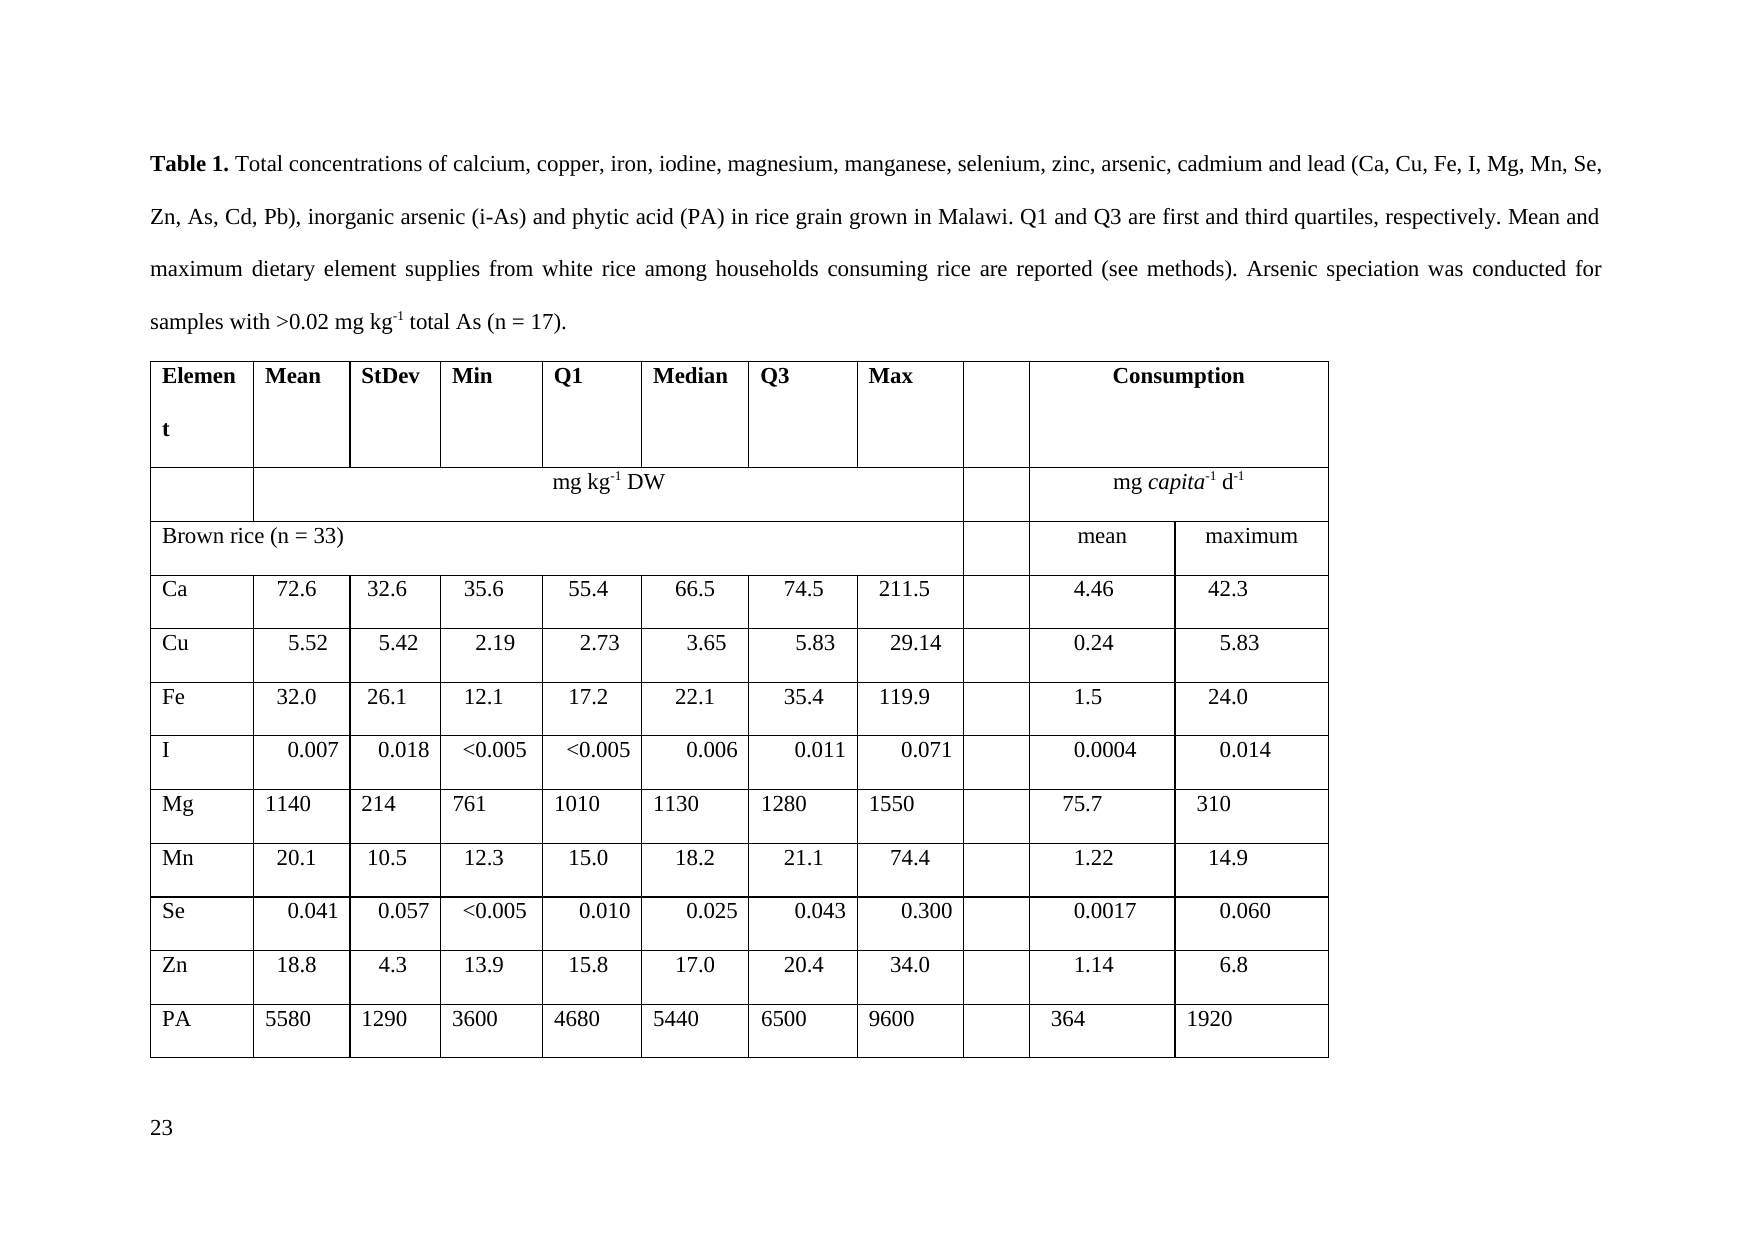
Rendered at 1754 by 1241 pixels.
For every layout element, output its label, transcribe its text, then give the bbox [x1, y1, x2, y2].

table_cell 0.071 [858, 736, 963, 789]
table_cell Mn [151, 844, 253, 896]
table_cell 32.0 [254, 683, 349, 735]
table_cell 0.0004 [1030, 736, 1174, 789]
table_cell 5.83 [749, 629, 857, 682]
table_cell 1920 [1176, 1005, 1328, 1057]
table_cell 29.14 [858, 629, 963, 682]
table_cell mean [1030, 522, 1174, 574]
table_cell mg capita-1 d-1 [1030, 468, 1328, 521]
table_header Q3 [749, 362, 857, 467]
table_cell 0.057 [351, 898, 440, 950]
table_cell 72.6 [254, 576, 349, 628]
table_cell 1.14 [1030, 951, 1174, 1004]
table_cell 74.5 [749, 576, 857, 628]
table_cell <0.005 [441, 736, 542, 789]
table_cell 35.4 [749, 683, 857, 735]
table_header Q1 [543, 362, 641, 467]
table_cell 1550 [858, 790, 963, 843]
table_cell 0.0017 [1030, 898, 1174, 950]
table_cell 13.9 [441, 951, 542, 1004]
table_cell [151, 468, 253, 521]
table_cell 0.300 [858, 898, 963, 950]
table_cell 15.0 [543, 844, 641, 896]
table_cell 2.19 [441, 629, 542, 682]
table_cell 0.018 [351, 736, 440, 789]
table_cell 3600 [441, 1005, 542, 1057]
table_cell Se [151, 898, 253, 950]
table_cell Fe [151, 683, 253, 735]
table_header Min [441, 362, 542, 467]
table_cell 6.8 [1176, 951, 1328, 1004]
table_cell 17.0 [642, 951, 748, 1004]
table_cell 0.014 [1176, 736, 1328, 789]
table_cell 12.3 [441, 844, 542, 896]
table_cell Ca [151, 576, 253, 628]
table_cell 0.041 [254, 898, 349, 950]
table_cell 5.42 [351, 629, 440, 682]
table_cell 3.65 [642, 629, 748, 682]
table_cell 119.9 [858, 683, 963, 735]
table_header Mean [254, 362, 349, 467]
table_cell 1010 [543, 790, 641, 843]
table_cell [964, 576, 1029, 628]
table_cell [964, 951, 1029, 1004]
table_cell 75.7 [1030, 790, 1174, 843]
table_cell 310 [1176, 790, 1328, 843]
table_cell 364 [1030, 1005, 1174, 1057]
table_cell maximum [1176, 522, 1328, 574]
table_cell 14.9 [1176, 844, 1328, 896]
table_cell 1140 [254, 790, 349, 843]
table_cell 12.1 [441, 683, 542, 735]
table_cell 5580 [254, 1005, 349, 1057]
table_cell 26.1 [351, 683, 440, 735]
table_cell [964, 683, 1029, 735]
table_cell 18.8 [254, 951, 349, 1004]
table_cell Mg [151, 790, 253, 843]
table_cell 214 [351, 790, 440, 843]
table_cell [964, 468, 1029, 521]
table_cell 1.22 [1030, 844, 1174, 896]
table_cell 17.2 [543, 683, 641, 735]
table_cell 20.1 [254, 844, 349, 896]
table_cell 10.5 [351, 844, 440, 896]
table_cell Zn [151, 951, 253, 1004]
table_cell Cu [151, 629, 253, 682]
table_cell [964, 790, 1029, 843]
table_cell 55.4 [543, 576, 641, 628]
table_cell 0.060 [1176, 898, 1328, 950]
table_cell 4.3 [351, 951, 440, 1004]
table_cell 2.73 [543, 629, 641, 682]
table_cell 0.011 [749, 736, 857, 789]
table_cell 0.043 [749, 898, 857, 950]
table_header StDev [351, 362, 440, 467]
table_cell 5.52 [254, 629, 349, 682]
table_cell 9600 [858, 1005, 963, 1057]
table_cell <0.005 [441, 898, 542, 950]
table_cell 1280 [749, 790, 857, 843]
table_cell 32.6 [351, 576, 440, 628]
table_header Max [858, 362, 963, 467]
table_cell 0.006 [642, 736, 748, 789]
table_cell 22.1 [642, 683, 748, 735]
table_cell PA [151, 1005, 253, 1057]
table_cell [964, 522, 1029, 574]
table_cell 20.4 [749, 951, 857, 1004]
table_cell 4680 [543, 1005, 641, 1057]
table_cell 1130 [642, 790, 748, 843]
table_cell [964, 1005, 1029, 1057]
table_cell 24.0 [1176, 683, 1328, 735]
table_cell 5440 [642, 1005, 748, 1057]
text Table 1. Total concentrations of calcium, copper, iron, iodine, magnesium, manganese, selenium, zinc, arsenic, cadmium and lead (Ca, Cu, Fe, I, Mg, Mn, Se, Zn, As, Cd, Pb), inorganic arsenic (i-As) and phytic acid (PA) in rice grain grown in Malawi. Q1 and Q3 are first and third quartiles, respectively. Mean and maximum dietary element supplies from white rice among households consuming rice are reported (see methods). Arsenic speciation was conducted for samples with >0.02 mg kg-1 total As (n = 17). [150, 150, 1604, 334]
table_cell [964, 844, 1029, 896]
table_cell 42.3 [1176, 576, 1328, 628]
table_header Median [642, 362, 748, 467]
table_cell 4.46 [1030, 576, 1174, 628]
table_header [964, 362, 1029, 467]
table_cell 0.025 [642, 898, 748, 950]
table_cell mg kg-1 DW [254, 468, 963, 521]
table_cell 74.4 [858, 844, 963, 896]
table_header Element [151, 362, 253, 467]
table_cell 5.83 [1176, 629, 1328, 682]
table_header Consumption [1030, 362, 1328, 467]
table_cell [964, 629, 1029, 682]
table_cell 34.0 [858, 951, 963, 1004]
table_cell 0.010 [543, 898, 641, 950]
table_cell 35.6 [441, 576, 542, 628]
table_cell [964, 898, 1029, 950]
table_cell 15.8 [543, 951, 641, 1004]
table_cell 0.007 [254, 736, 349, 789]
table_cell I [151, 736, 253, 789]
table_cell 1290 [351, 1005, 440, 1057]
table_cell 1.5 [1030, 683, 1174, 735]
table_cell 66.5 [642, 576, 748, 628]
table_cell [964, 736, 1029, 789]
table_cell 21.1 [749, 844, 857, 896]
table_cell 18.2 [642, 844, 748, 896]
table_cell <0.005 [543, 736, 641, 789]
table_cell 211.5 [858, 576, 963, 628]
table_cell 0.24 [1030, 629, 1174, 682]
table_cell 6500 [749, 1005, 857, 1057]
table_cell 761 [441, 790, 542, 843]
table_cell Brown rice (n = 33) [151, 522, 963, 574]
